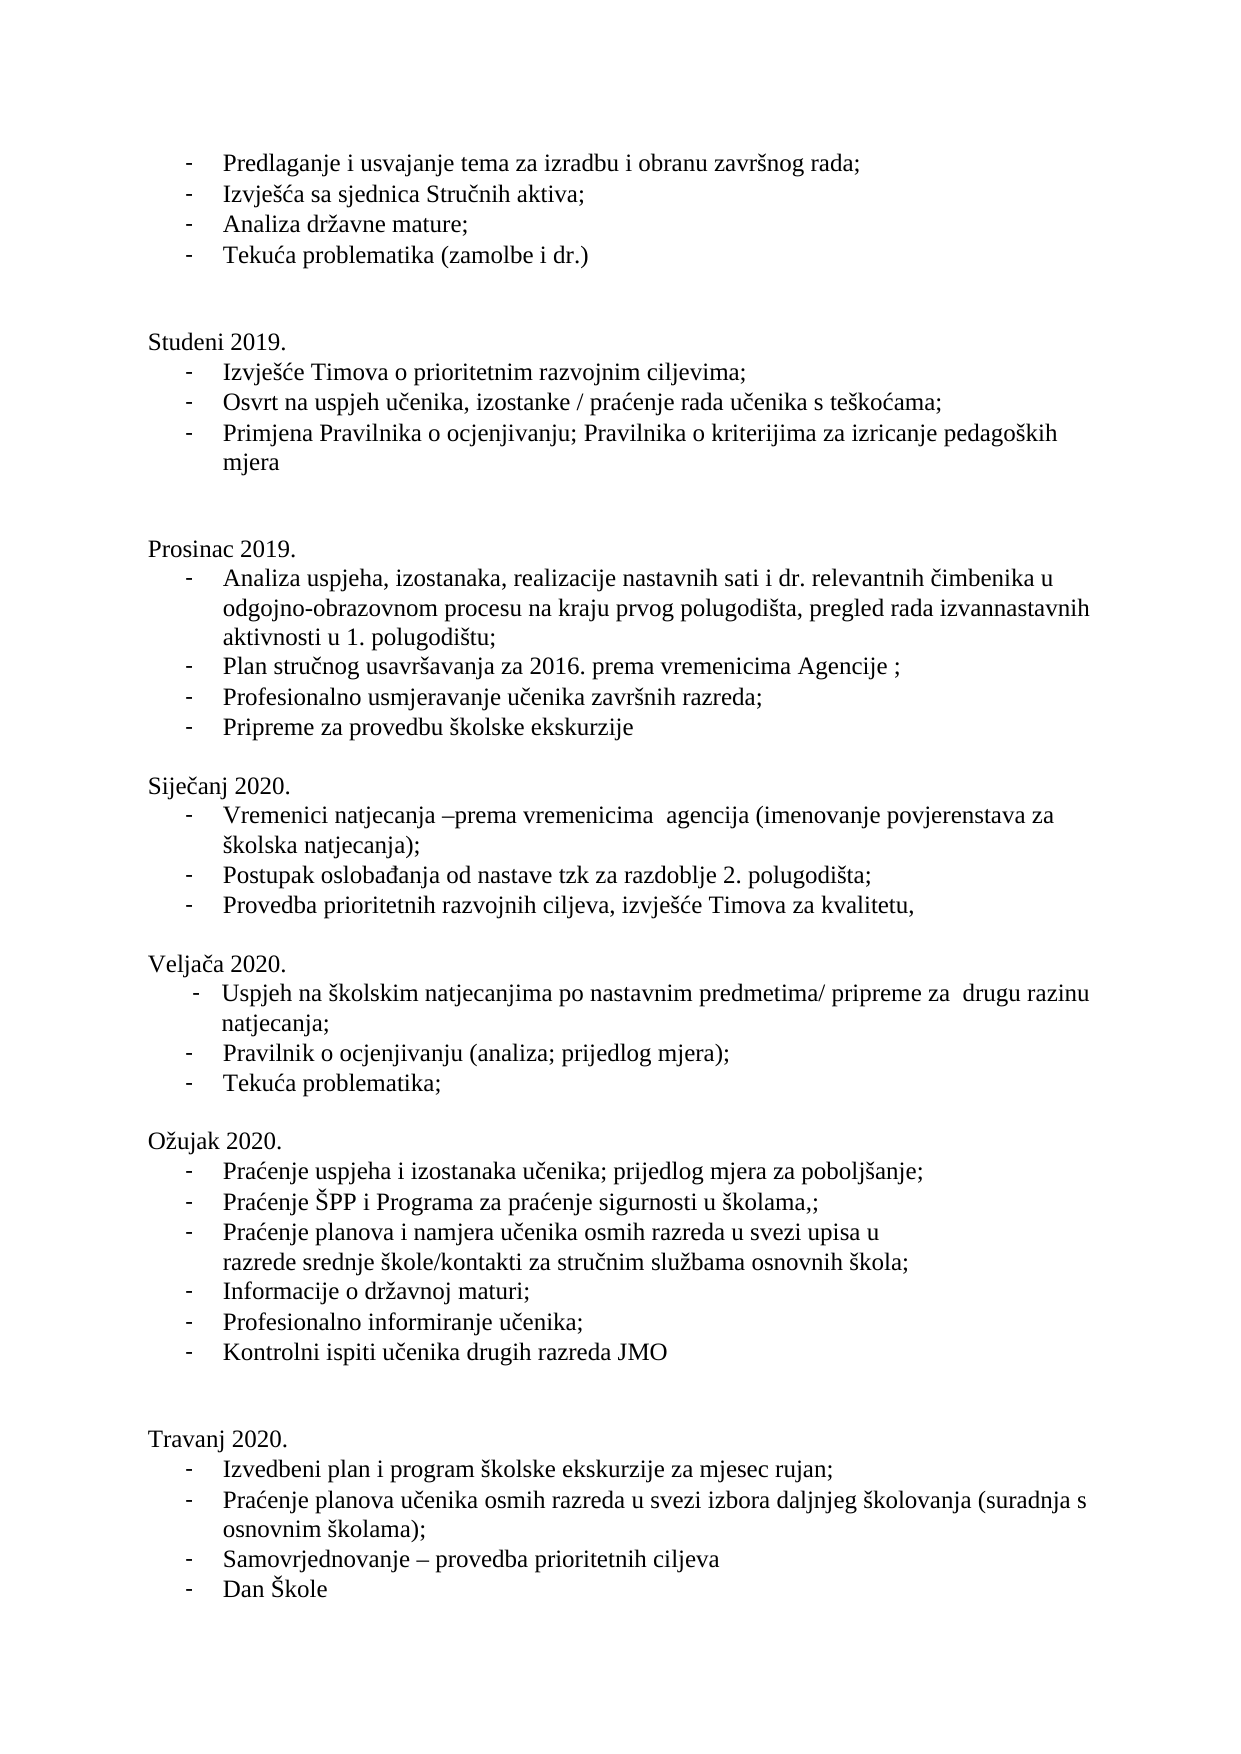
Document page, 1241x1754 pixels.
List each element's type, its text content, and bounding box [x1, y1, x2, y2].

list Plan stručnog usavršavanja za 2016. prema vremenicima Agencije ; [185, 651, 1093, 681]
list Izvedbeni plan i program školske ekskurzije za mjesec rujan; [185, 1453, 1093, 1484]
list Praćenje ŠPP i Programa za praćenje sigurnosti u školama,; [185, 1186, 1093, 1216]
list Praćenje planova učenika osmih razreda u svezi izbora daljnjeg školovanja (suradnja s osnovnim školama); [185, 1484, 1093, 1543]
list Provedba prioritetnih razvojnih ciljeva, izvješće Timova za kvalitetu, [185, 889, 1093, 920]
list Pravilnik o ocjenjivanju (analiza; prijedlog mjera); [185, 1037, 1093, 1067]
text Ožujak 2020. [148, 1126, 1093, 1155]
list Dan Škole [185, 1574, 1093, 1604]
list Kontrolni ispiti učenika drugih razreda JMO [185, 1337, 1093, 1367]
text Siječanj 2020. [148, 771, 1093, 799]
text Studeni 2019. [148, 327, 1093, 356]
list Pripreme za provedbu školske ekskurzije [185, 712, 1093, 742]
list Izvješće Timova o prioritetnim razvojnim ciljevima; [185, 356, 1093, 386]
list Osvrt na uspjeh učenika, izostanke / praćenje rada učenika s teškoćama; [185, 386, 1093, 417]
list Primjena Pravilnika o ocjenjivanju; Pravilnika o kriterijima za izricanje pedagoških mjera [185, 417, 1093, 476]
list Profesionalno usmjeravanje učenika završnih razreda; [185, 681, 1093, 712]
text Prosinac 2019. [148, 534, 1093, 562]
list Tekuća problematika; [185, 1067, 1093, 1098]
list Analiza državne mature; [185, 209, 1093, 239]
text Veljača 2020. [148, 949, 1093, 977]
list Vremenici natjecanja –prema vremenicima agencija (imenovanje povjerenstava za školska natjecanja); [185, 799, 1093, 859]
list Postupak oslobađanja od nastave tzk za razdoblje 2. polugodišta; [185, 859, 1093, 889]
list Predlaganje i usvajanje tema za izradbu i obranu završnog rada; [185, 148, 1093, 178]
text razrede srednje škole/kontakti za stručnim službama osnovnih škola; [223, 1247, 1093, 1276]
list Izvješća sa sjednica Stručnih aktiva; [185, 178, 1093, 209]
list Praćenje planova i namjera učenika osmih razreda u svezi upisa u [185, 1216, 1093, 1247]
list Profesionalno informiranje učenika; [185, 1306, 1093, 1337]
list Informacije o državnoj maturi; [185, 1276, 1093, 1306]
text Travanj 2020. [148, 1424, 1093, 1453]
list Analiza uspjeha, izostanaka, realizacije nastavnih sati i dr. relevantnih čimbenika u odgojno-obrazovnom procesu na kraju prvog polugodišta, pregled rada izvannastavnih aktivnosti u 1. polugodištu; [185, 562, 1093, 651]
list Uspjeh na školskim natjecanjima po nastavnim predmetima/ pripreme za drugu razinu natjecanja; [192, 977, 1093, 1037]
list Tekuća problematika (zamolbe i dr.) [185, 239, 1093, 270]
list Praćenje uspjeha i izostanaka učenika; prijedlog mjera za poboljšanje; [185, 1155, 1093, 1186]
list Samovrjednovanje – provedba prioritetnih ciljeva [185, 1543, 1093, 1574]
